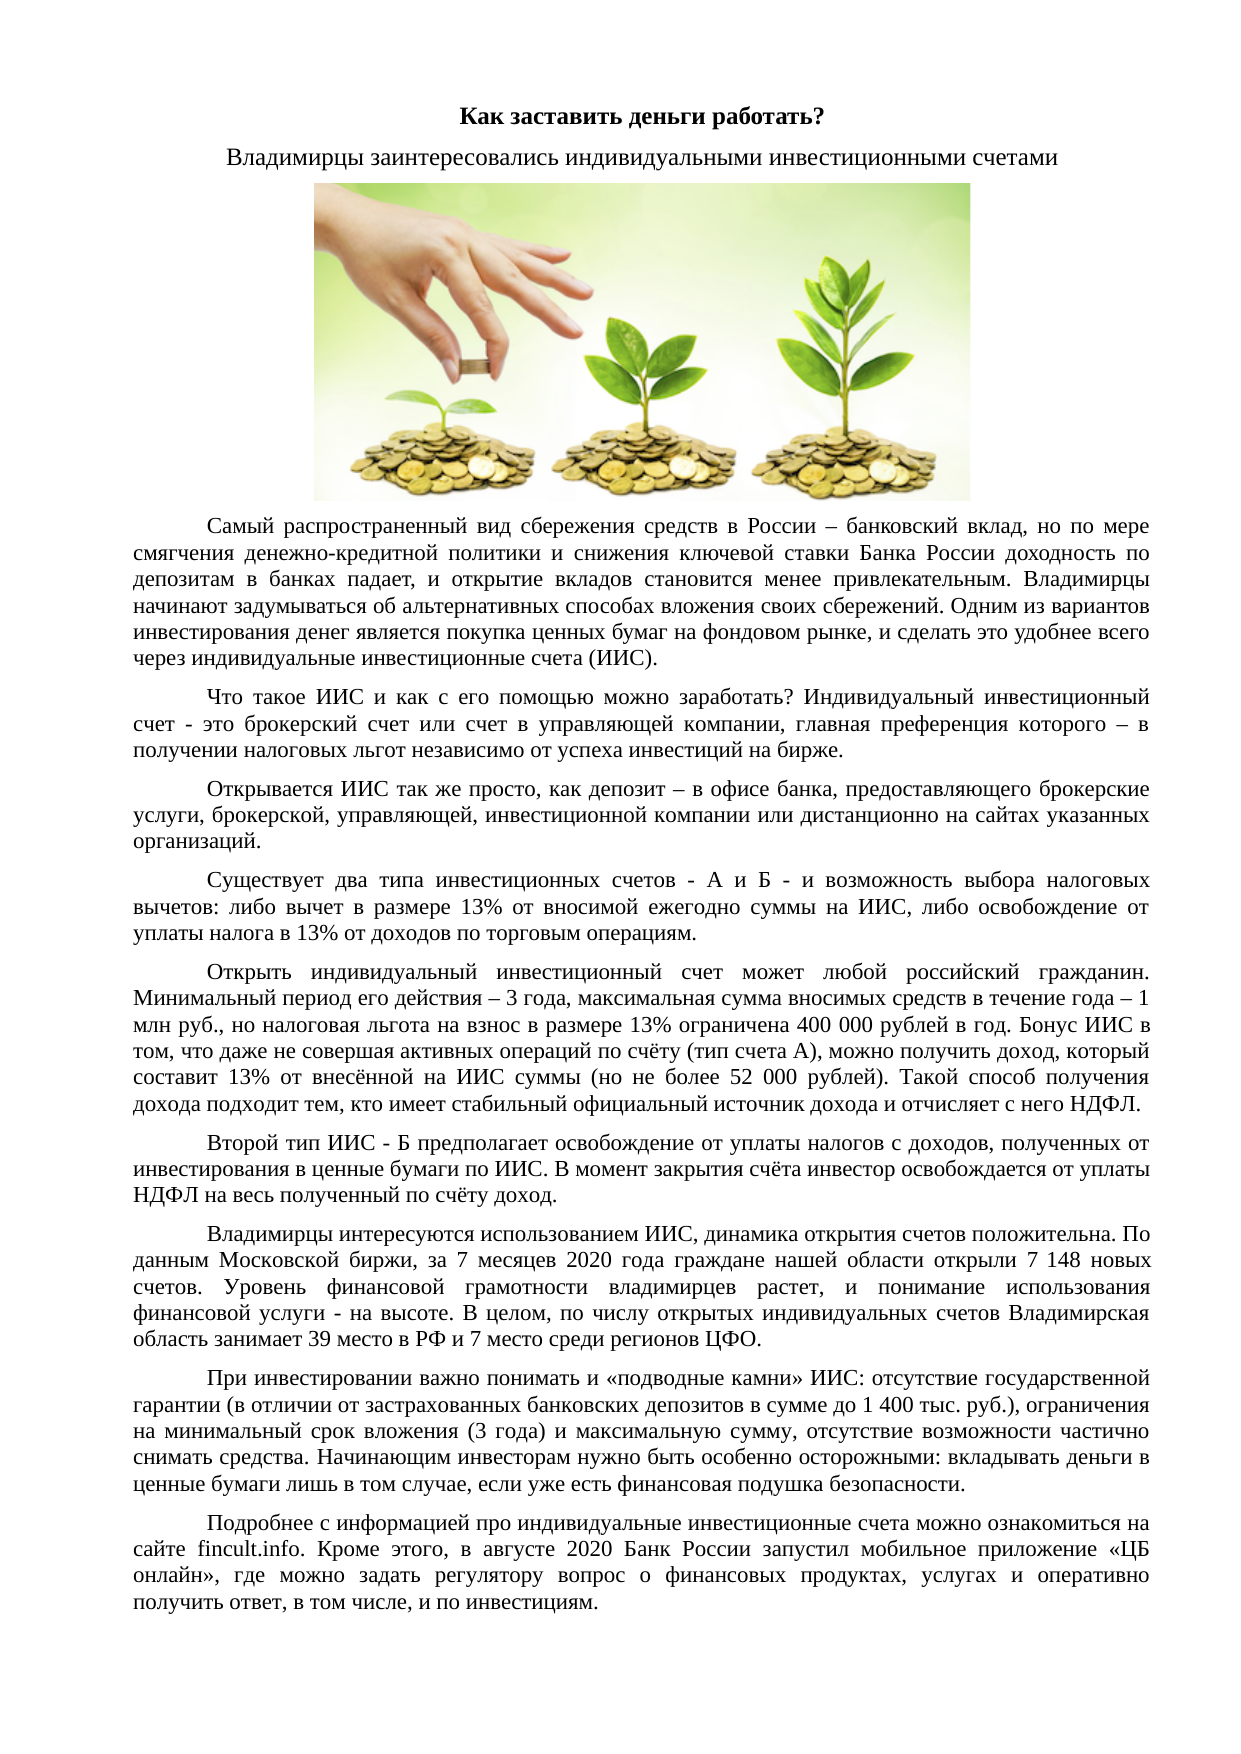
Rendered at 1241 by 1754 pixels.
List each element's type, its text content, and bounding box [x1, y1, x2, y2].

text Подробнее с информацией про индивидуальные инвестиционные счета можно ознакомиться на сайте fincult.info. Кроме этого, в августе 2020 Банк России запустил мобильное приложение «ЦБ онлайн», где можно задать регулятору вопрос о финансовых продуктах, услугах и оперативно получить ответ, в том числе, и по инвестициям. [133, 1509, 1152, 1614]
text Владимирцы интересуются использованием ИИС, динамика открытия счетов положительна. По данным Московской биржи, за 7 месяцев 2020 года граждане нашей области открыли 7 148 новых счетов. Уровень финансовой грамотности владимирцев растет, и понимание использования финансовой услуги - на высоте. В целом, по числу открытых индивидуальных счетов Владимирская область занимает 39 место в РФ и 7 место среди регионов ЦФО. [133, 1220, 1152, 1352]
text Что такое ИИС и как с его помощью можно заработать? Индивидуальный инвестиционный счет - это брокерский счет или счет в управляющей компании, главная преференция которого – в получении налоговых льгот независимо от успеха инвестиций на бирже. [133, 683, 1152, 762]
text Как заставить деньги работать? [133, 101, 1152, 130]
text Владимирцы заинтересовались индивидуальными инвестиционными счетами [133, 142, 1152, 171]
text Существует два типа инвестиционных счетов - А и Б - и возможность выбора налоговых вычетов: либо вычет в размере 13% от вносимой ежегодно суммы на ИИС, либо освобождение от уплаты налога в 13% от доходов по торговым операциям. [133, 866, 1152, 945]
text Второй тип ИИС - Б предполагает освобождение от уплаты налогов с доходов, полученных от инвестирования в ценные бумаги по ИИС. В момент закрытия счёта инвестор освобождается от уплаты НДФЛ на весь полученный по счёту доход. [133, 1128, 1152, 1208]
text Открыть индивидуальный инвестиционный счет может любой российский гражданин. Минимальный период его действия – 3 года, максимальная сумма вносимых средств в течение года – 1 млн руб., но налоговая льгота на взнос в размере 13% ограничена 400 000 рублей в год. Бонус ИИС в том, что даже не совершая активных операций по счёту (тип счета А), можно получить доход, который составит 13% от внесённой на ИИС суммы (но не более 52 000 рублей). Такой способ получения дохода подходит тем, кто имеет стабильный официальный источник дохода и отчисляет с него НДФЛ. [133, 958, 1152, 1116]
text Самый распространенный вид сбережения средств в России – банковский вклад, но по мере смягчения денежно-кредитной политики и снижения ключевой ставки Банка России доходность по депозитам в банках падает, и открытие вкладов становится менее привлекательным. Владимирцы начинают задумываться об альтернативных способах вложения своих сбережений. Одним из вариантов инвестирования денег является покупка ценных бумаг на фондовом рынке, и сделать это удобнее всего через индивидуальные инвестиционные счета (ИИС). [133, 513, 1152, 671]
text Открывается ИИС так же просто, как депозит – в офисе банка, предоставляющего брокерские услуги, брокерской, управляющей, инвестиционной компании или дистанционно на сайтах указанных организаций. [133, 775, 1152, 854]
picture [314, 183, 971, 501]
text При инвестировании важно понимать и «подводные камни» ИИС: отсутствие государственной гарантии (в отличии от застрахованных банковских депозитов в сумме до 1 400 тыс. руб.), ограничения на минимальный срок вложения (3 года) и максимальную сумму, отсутствие возможности частично снимать средства. Начинающим инвесторам нужно быть особенно осторожными: вкладывать деньги в ценные бумаги лишь в том случае, если уже есть финансовая подушка безопасности. [133, 1364, 1152, 1496]
